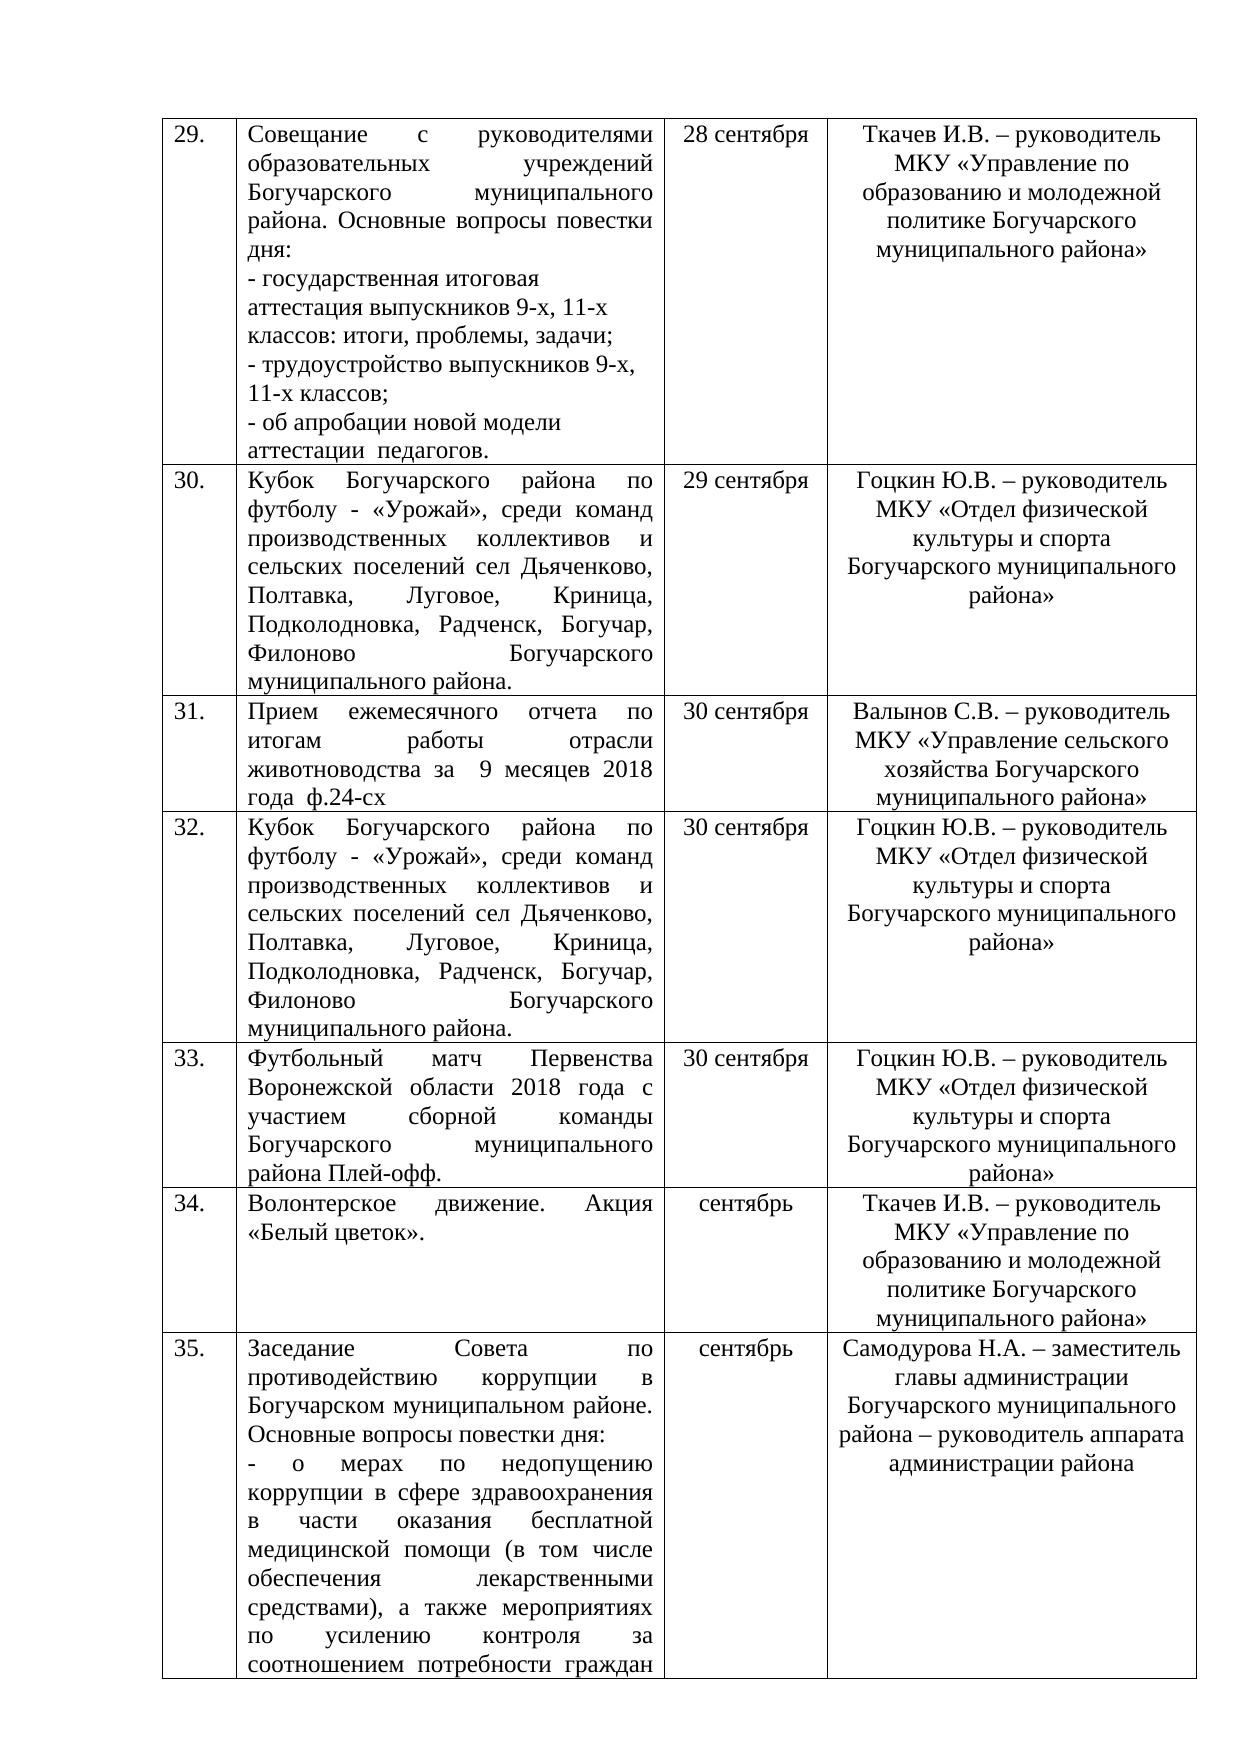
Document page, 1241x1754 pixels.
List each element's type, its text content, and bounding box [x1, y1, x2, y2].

table_cell [163, 1043, 236, 1187]
table_cell [163, 696, 236, 811]
table_cell [163, 1188, 236, 1332]
table_cell [163, 812, 236, 1042]
table_cell Прием ежемесячного отчета по итогам работы отрасли животноводства за 9 месяцев 2018 года ф.24-сх [237, 696, 664, 811]
table_cell Футбольный матч Первенства Воронежской области 2018 года с участием сборной команды Богучарского муниципального района Плей-офф. [237, 1043, 664, 1187]
table_cell 30 сентября [665, 812, 827, 1042]
table_cell Гоцкин Ю.В. – руководитель МКУ «Отдел физической культуры и спорта Богучарского муниципального района» [828, 812, 1196, 1042]
table_cell 28 сентября [665, 119, 827, 464]
table_cell [163, 465, 236, 695]
table_cell 29 сентября [665, 465, 827, 695]
table_cell Совещание с руководителями образовательных учреждений Богучарского муниципального района. Основные вопросы повестки дня: - государственная итоговая аттестация выпускников 9-х, 11-х классов: итоги, проблемы, задачи; - трудоустройство выпускников 9-х, 11-х классов; - об апробации новой модели аттестации педагогов. [237, 119, 664, 464]
table_cell Валынов С.В. – руководитель МКУ «Управление сельского хозяйства Богучарского муниципального района» [828, 696, 1196, 811]
table_cell Кубок Богучарского района по футболу - «Урожай», среди команд производственных коллективов и сельских поселений сел Дьяченково, Полтавка, Луговое, Криница, Подколодновка, Радченск, Богучар, Филоново Богучарского муниципального района. [237, 465, 664, 695]
table_cell 30 сентября [665, 696, 827, 811]
table_cell 30 сентября [665, 1043, 827, 1187]
table_cell сентябрь [665, 1333, 827, 1678]
table_cell Кубок Богучарского района по футболу - «Урожай», среди команд производственных коллективов и сельских поселений сел Дьяченково, Полтавка, Луговое, Криница, Подколодновка, Радченск, Богучар, Филоново Богучарского муниципального района. [237, 812, 664, 1042]
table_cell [237, 1333, 664, 1678]
table_cell сентябрь [665, 1188, 827, 1332]
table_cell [828, 1333, 1196, 1678]
table_cell Гоцкин Ю.В. – руководитель МКУ «Отдел физической культуры и спорта Богучарского муниципального района» [828, 1043, 1196, 1187]
table_cell Гоцкин Ю.В. – руководитель МКУ «Отдел физической культуры и спорта Богучарского муниципального района» [828, 465, 1196, 695]
table_cell Ткачев И.В. – руководитель МКУ «Управление по образованию и молодежной политике Богучарского муниципального района» [828, 119, 1196, 464]
table_cell Волонтерское движение. Акция «Белый цветок». [237, 1188, 664, 1332]
table_cell [163, 1333, 236, 1678]
table_cell [163, 119, 236, 464]
table_cell Ткачев И.В. – руководитель МКУ «Управление по образованию и молодежной политике Богучарского муниципального района» [828, 1188, 1196, 1332]
